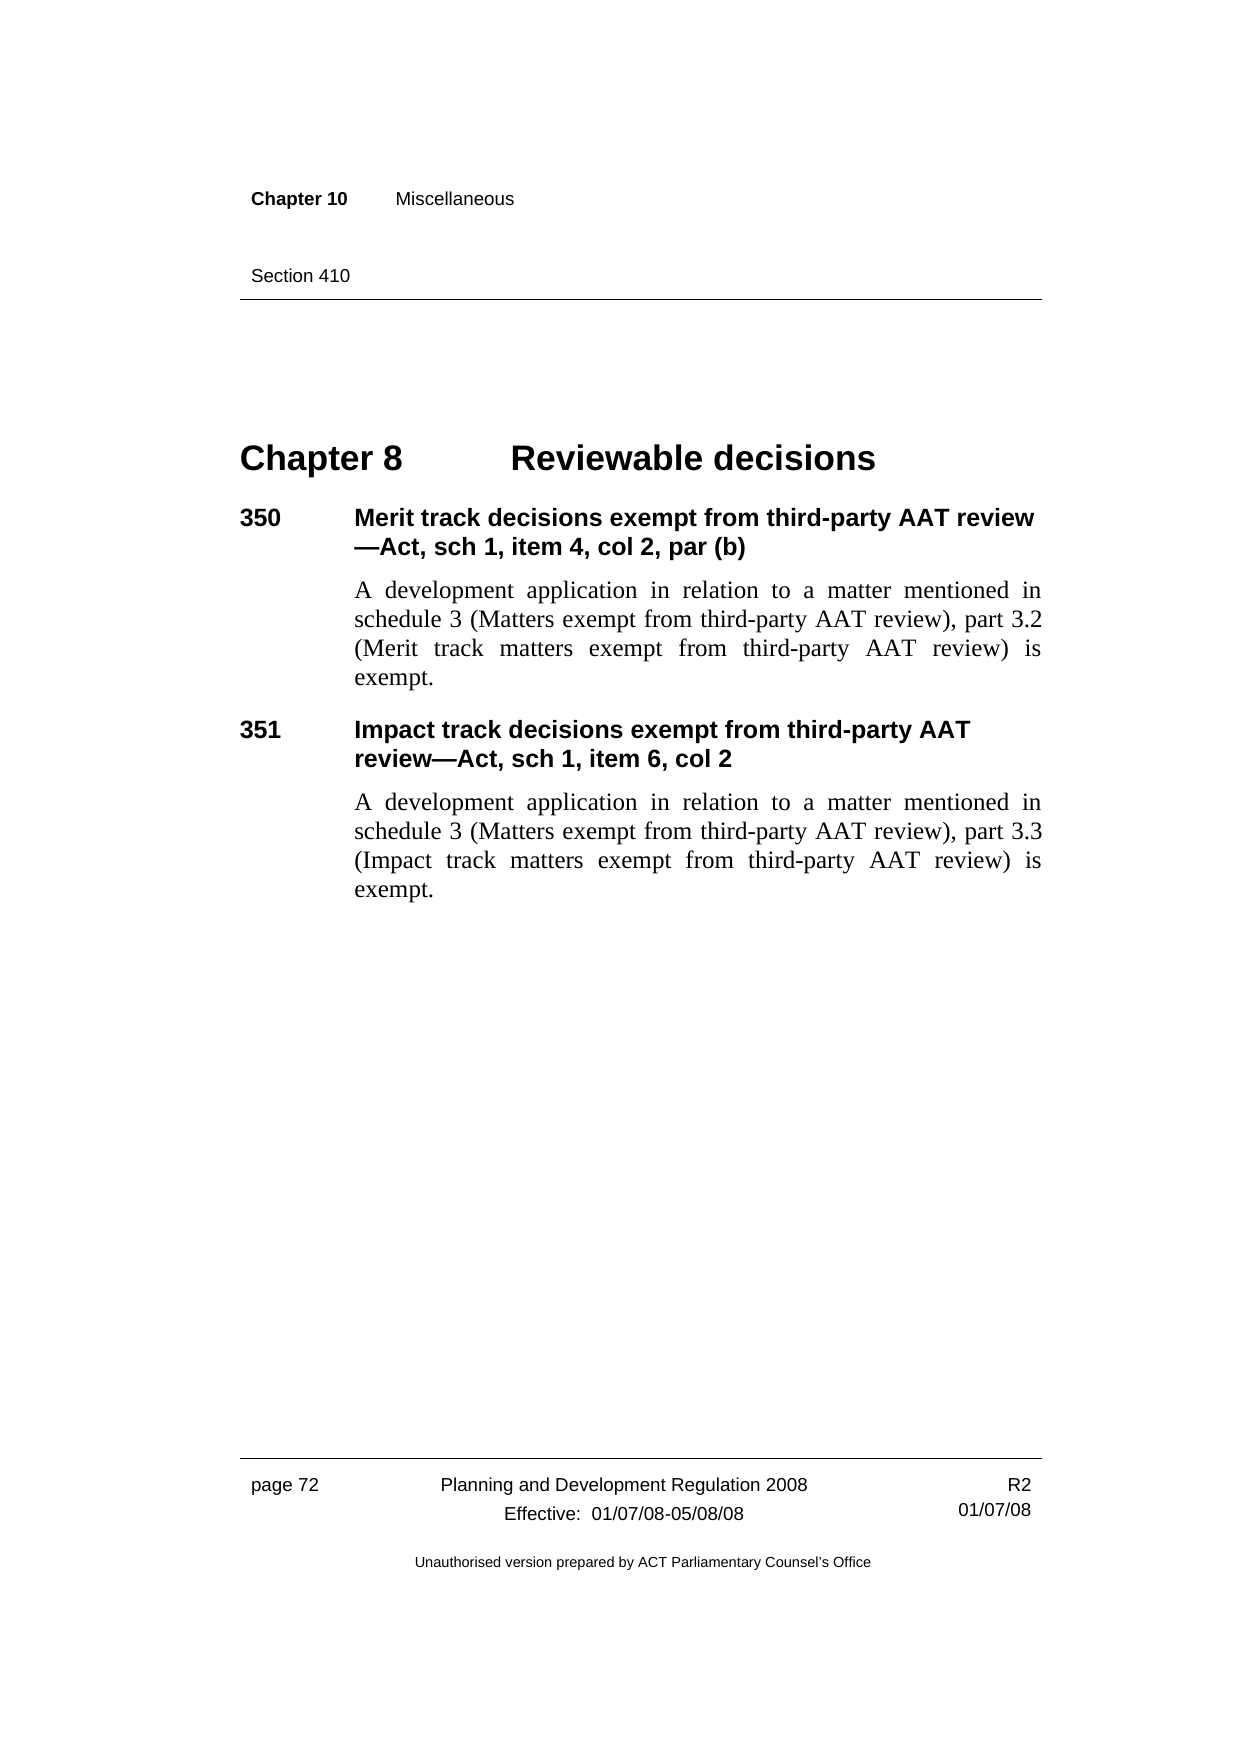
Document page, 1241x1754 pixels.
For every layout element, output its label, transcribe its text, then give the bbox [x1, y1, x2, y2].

text 350 Merit track decisions exempt from third-party AAT review—Act, sch 1, item 4, col 2, par (b) [239, 503, 1042, 561]
text Chapter 8 Reviewable decisions [239, 437, 1042, 478]
text A development application in relation to a matter mentioned in schedule 3 (Matters exempt from third-party AAT review), part 3.3 (Impact track matters exempt from third-party AAT review) is exempt. [354, 787, 1042, 902]
text A development application in relation to a matter mentioned in schedule 3 (Matters exempt from third-party AAT review), part 3.2 (Merit track matters exempt from third-party AAT review) is exempt. [354, 575, 1042, 690]
text 351 Impact track decisions exempt from third-party AAT review—Act, sch 1, item 6, col 2 [239, 715, 1042, 773]
